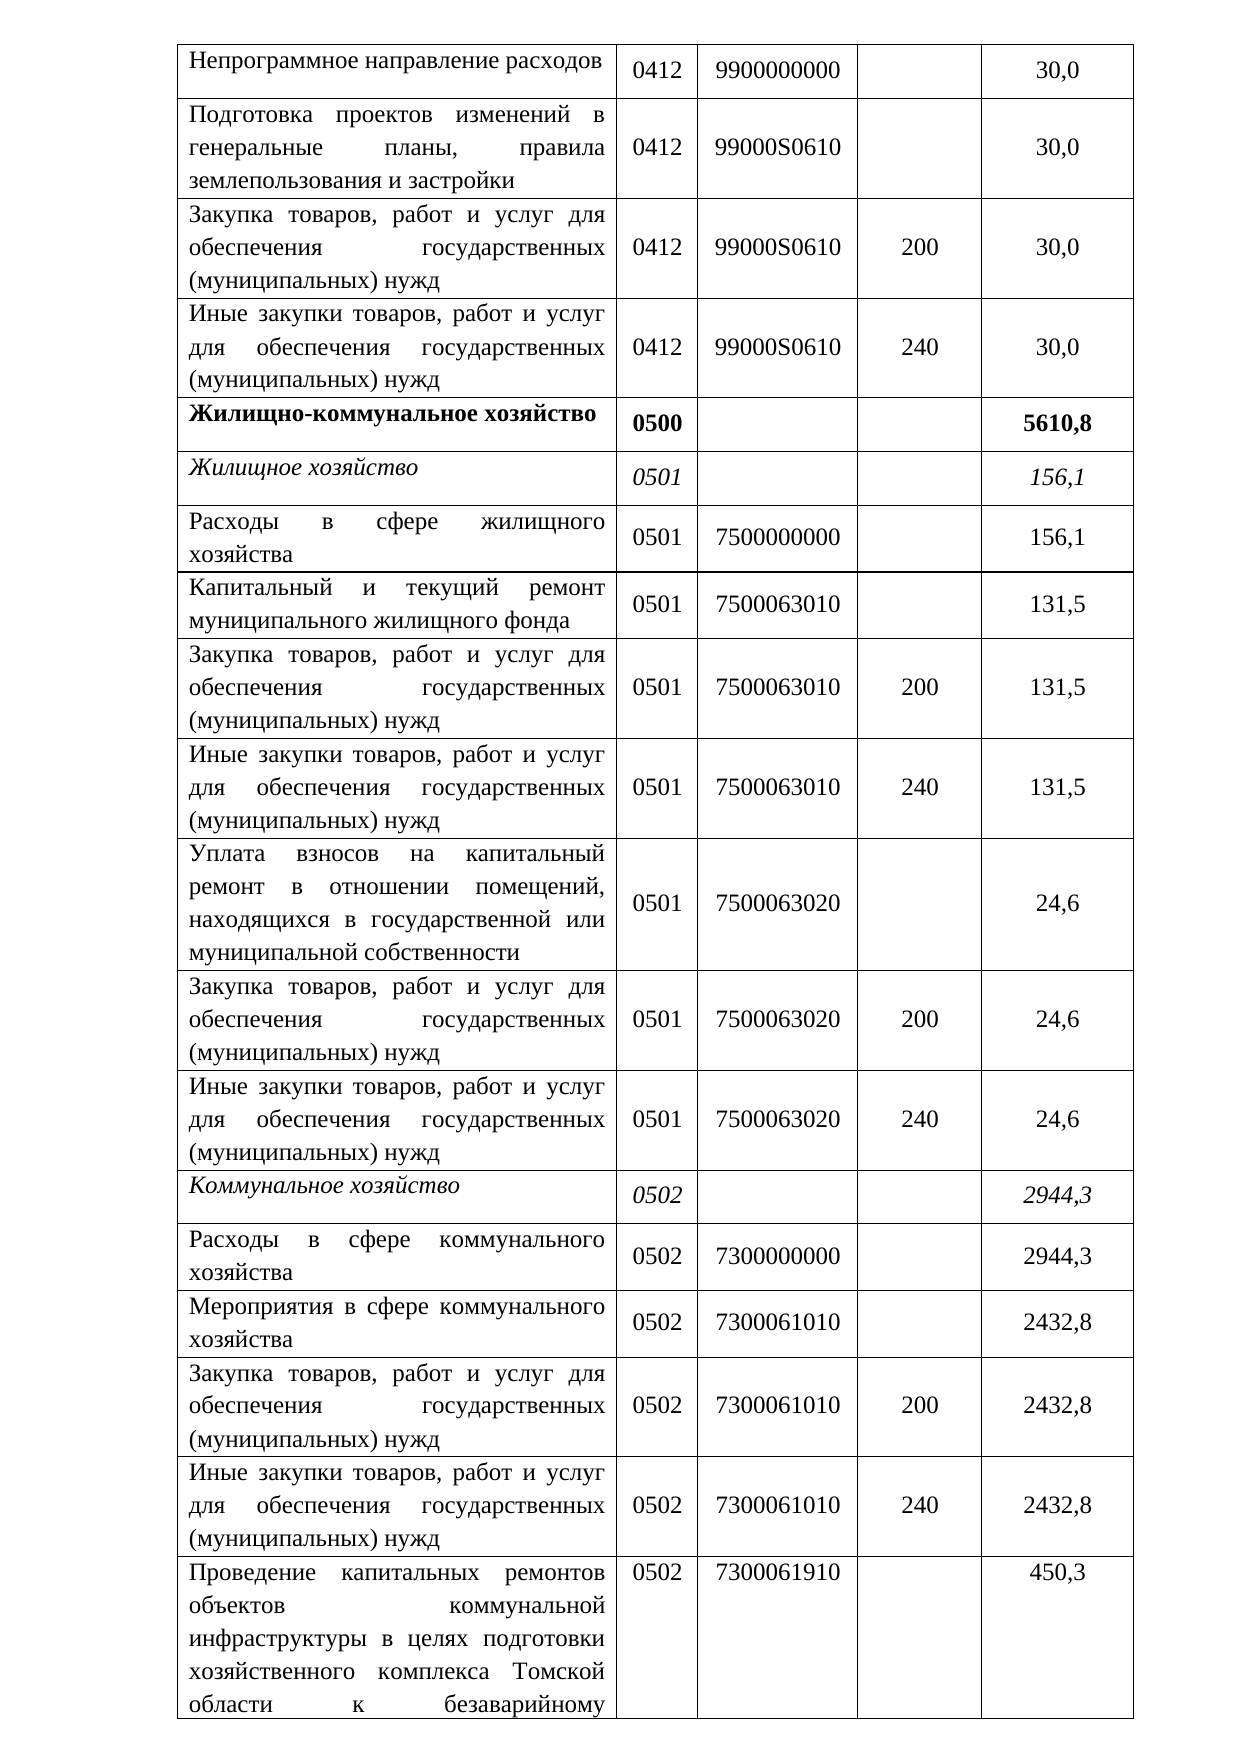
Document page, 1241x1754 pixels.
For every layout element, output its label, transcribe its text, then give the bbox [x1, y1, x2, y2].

table_cell [858, 1557, 981, 1718]
table_cell Жилищно-коммунальное хозяйство [178, 398, 616, 451]
table_cell [698, 452, 857, 505]
table_cell [698, 1171, 857, 1223]
table_cell 0502 [617, 1224, 697, 1290]
table_cell 0501 [617, 452, 697, 505]
table_cell 30,0 [982, 299, 1133, 397]
table_cell 0412 [617, 45, 697, 98]
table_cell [178, 199, 616, 297]
table_cell Расходы в сфере жилищного хозяйства [178, 506, 616, 571]
table_cell 7300061010 [698, 1291, 857, 1357]
table_cell 7500063020 [698, 839, 857, 970]
table_cell [858, 452, 981, 505]
table_cell 7500063010 [698, 739, 857, 837]
table_cell Иные закупки товаров, работ и услуг для обеспечения государственных (муниципальных) нужд [178, 299, 616, 397]
table_cell [858, 99, 981, 198]
table_cell [858, 506, 981, 571]
table_cell 24,6 [982, 1071, 1133, 1169]
table_cell 2432,8 [982, 1358, 1133, 1456]
table_cell 30,0 [982, 199, 1133, 297]
table_cell 240 [858, 1071, 981, 1169]
table_cell [858, 1224, 981, 1290]
table_cell 7500063020 [698, 971, 857, 1070]
table_cell Жилищное хозяйство [178, 452, 616, 505]
table_cell 0501 [617, 739, 697, 837]
table_cell Иные закупки товаров, работ и услуг для обеспечения государственных (муниципальных) нужд [178, 1457, 616, 1556]
table_cell 156,1 [982, 452, 1133, 505]
table_cell Иные закупки товаров, работ и услуг для обеспечения государственных (муниципальных) нужд [178, 739, 616, 837]
table_cell 7500000000 [698, 506, 857, 571]
table_cell 24,6 [982, 971, 1133, 1070]
table_cell 0502 [617, 1557, 697, 1718]
table_cell [858, 573, 981, 638]
table_cell 156,1 [982, 506, 1133, 571]
table_cell 7500063010 [698, 573, 857, 638]
table_cell 99000S0610 [698, 299, 857, 397]
table_cell 131,5 [982, 739, 1133, 837]
table_cell Мероприятия в сфере коммунального хозяйства [178, 1291, 616, 1357]
table_cell [698, 398, 857, 451]
table_cell [858, 1171, 981, 1223]
table_cell 0502 [617, 1171, 697, 1223]
table_cell 9900000000 [698, 45, 857, 98]
table_cell 5610,8 [982, 398, 1133, 451]
table_cell 131,5 [982, 573, 1133, 638]
table_cell 30,0 [982, 99, 1133, 198]
table_cell 0502 [617, 1291, 697, 1357]
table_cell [178, 1557, 616, 1718]
table_cell 2432,8 [982, 1457, 1133, 1556]
table_cell 0500 [617, 398, 697, 451]
table_cell Подготовка проектов изменений в генеральные планы, правила землепользования и застройки [178, 99, 616, 198]
table_cell 0501 [617, 639, 697, 738]
table_cell 2432,8 [982, 1291, 1133, 1357]
table_cell Закупка товаров, работ и услуг для обеспечения государственных (муниципальных) нужд [178, 971, 616, 1070]
table_cell 240 [858, 299, 981, 397]
table_cell Коммунальное хозяйство [178, 1171, 616, 1223]
table_cell Непрограммное направление расходов [178, 45, 616, 98]
table_cell 7300061910 [698, 1557, 857, 1718]
table_cell 0501 [617, 573, 697, 638]
table_cell 200 [858, 199, 981, 297]
table_cell 7300000000 [698, 1224, 857, 1290]
table_cell Иные закупки товаров, работ и услуг для обеспечения государственных (муниципальных) нужд [178, 1071, 616, 1169]
table_cell 200 [858, 971, 981, 1070]
table_cell 0502 [617, 1358, 697, 1456]
table_cell 0412 [617, 299, 697, 397]
table_cell [858, 45, 981, 98]
table_cell 200 [858, 1358, 981, 1456]
table_cell 24,6 [982, 839, 1133, 970]
table_cell 99000S0610 [698, 99, 857, 198]
table_cell 0501 [617, 971, 697, 1070]
table_cell 7500063020 [698, 1071, 857, 1169]
table_cell 7300061010 [698, 1457, 857, 1556]
table_cell 0501 [617, 506, 697, 571]
table_cell [858, 839, 981, 970]
table_cell [858, 398, 981, 451]
table_cell 99000S0610 [698, 199, 857, 297]
table_cell 0412 [617, 99, 697, 198]
table_cell 0501 [617, 1071, 697, 1169]
table_cell 30,0 [982, 45, 1133, 98]
table_cell [858, 1291, 981, 1357]
table_cell Уплата взносов на капитальный ремонт в отношении помещений, находящихся в государственной или муниципальной собственности [178, 839, 616, 970]
table_cell 0502 [617, 1457, 697, 1556]
table_cell 2944,3 [982, 1171, 1133, 1223]
table_cell 0501 [617, 839, 697, 970]
table_cell 450,3 [982, 1557, 1133, 1718]
table_cell Расходы в сфере коммунального хозяйства [178, 1224, 616, 1290]
table_cell Закупка товаров, работ и услуг для обеспечения государственных (муниципальных) нужд [178, 639, 616, 738]
table_cell 0412 [617, 199, 697, 297]
table_cell 2944,3 [982, 1224, 1133, 1290]
table_cell Капитальный и текущий ремонт муниципального жилищного фонда [178, 573, 616, 638]
table_cell 131,5 [982, 639, 1133, 738]
table_cell 7500063010 [698, 639, 857, 738]
table_cell 240 [858, 1457, 981, 1556]
table_cell 240 [858, 739, 981, 837]
table_cell 7300061010 [698, 1358, 857, 1456]
table_cell Закупка товаров, работ и услуг для обеспечения государственных (муниципальных) нужд [178, 1358, 616, 1456]
table_cell 200 [858, 639, 981, 738]
